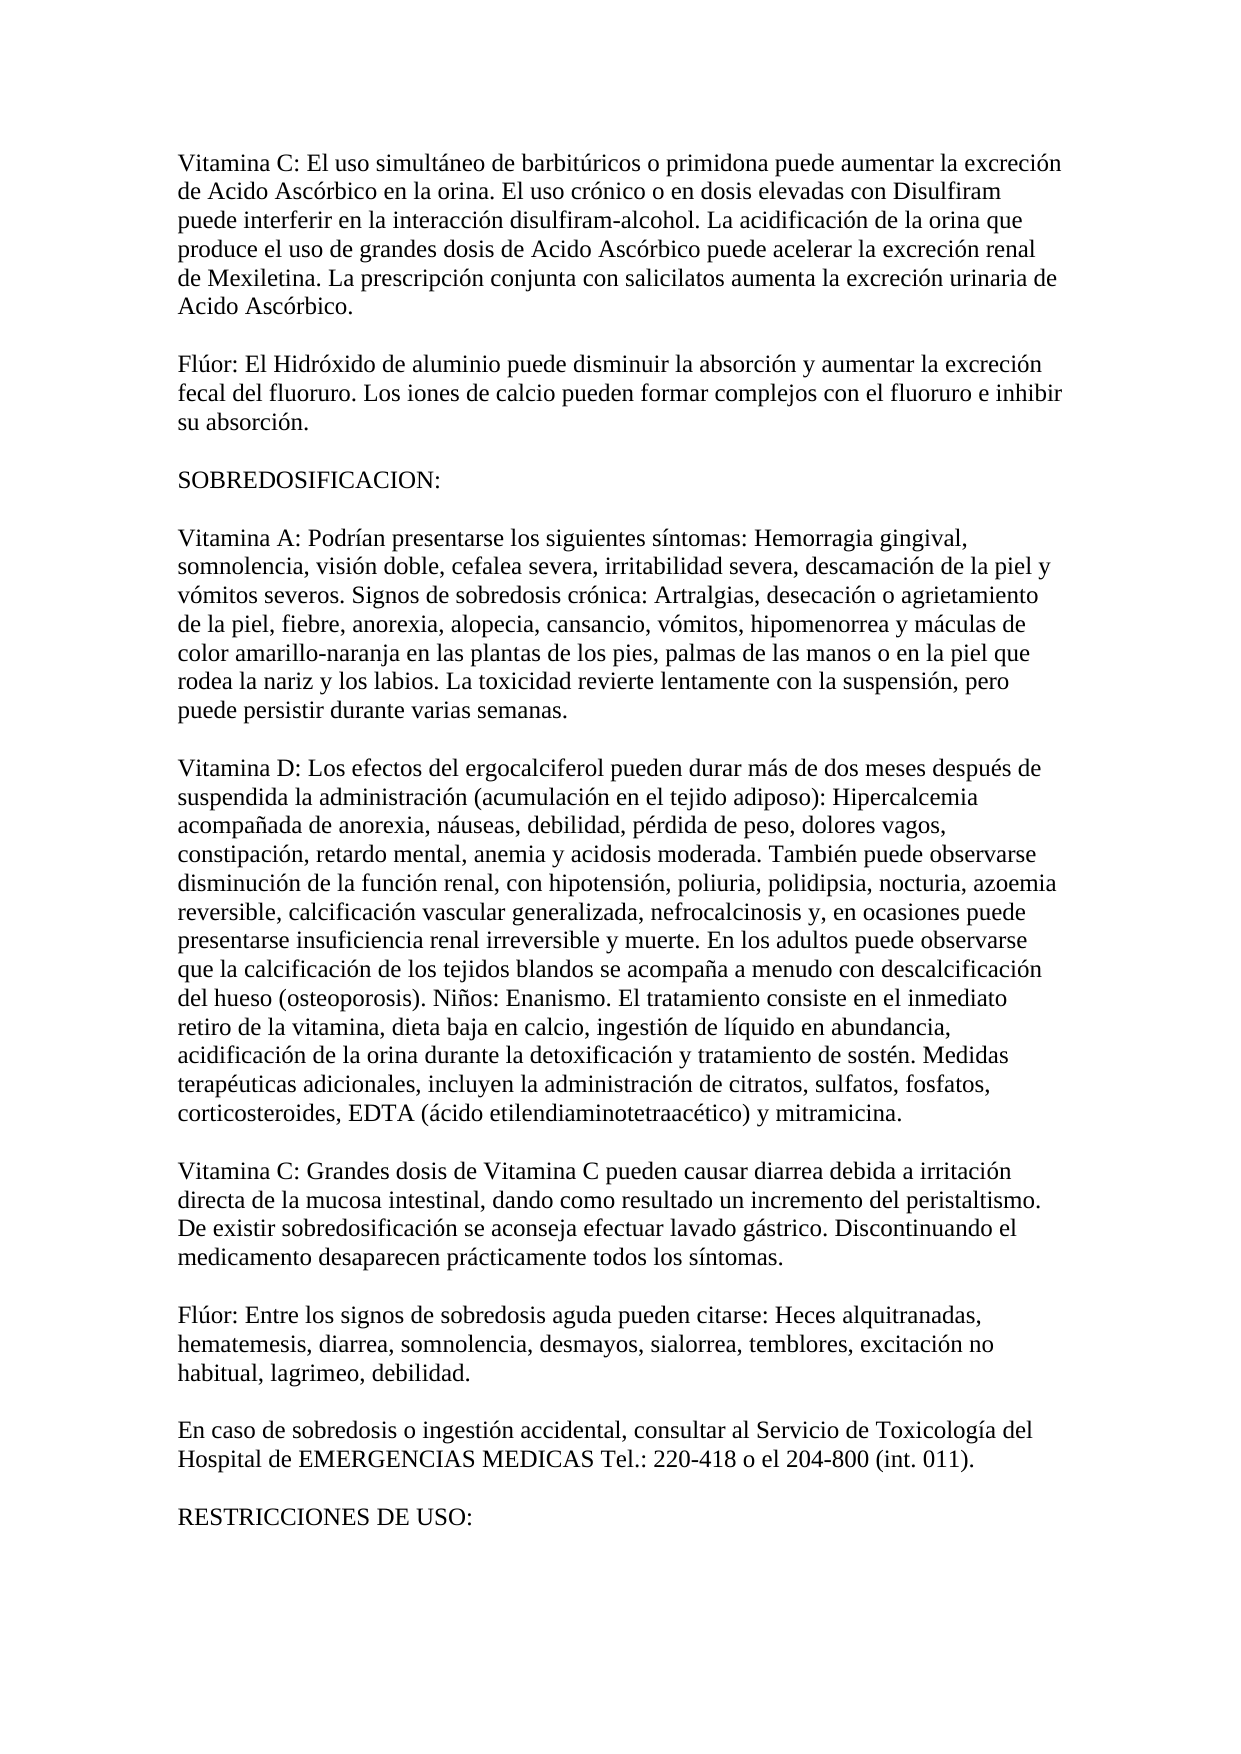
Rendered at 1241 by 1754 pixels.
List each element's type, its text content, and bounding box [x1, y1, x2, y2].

text SOBREDOSIFICACION: [177, 465, 1063, 493]
text RESTRICCIONES DE USO: [177, 1502, 1063, 1531]
text Vitamina C: El uso simultáneo de barbitúricos o primidona puede aumentar la excreción de Acido Ascórbico en la orina. El uso crónico o en dosis elevadas con Disulfiram puede interferir en la interacción disulfiram-alcohol. La acidificación de la orina que produce el uso de grandes dosis de Acido Ascórbico puede acelerar la excreción renal de Mexiletina. La prescripción conjunta con salicilatos aumenta la excreción urinaria de Acido Ascórbico. [177, 148, 1063, 320]
text Flúor: El Hidróxido de aluminio puede disminuir la absorción y aumentar la excreción fecal del fluoruro. Los iones de calcio pueden formar complejos con el fluoruro e inhibir su absorción. [177, 349, 1063, 436]
text En caso de sobredosis o ingestión accidental, consultar al Servicio de Toxicología del Hospital de EMERGENCIAS MEDICAS Tel.: 220-418 o el 204-800 (int. 011). [177, 1416, 1063, 1473]
text Vitamina D: Los efectos del ergocalciferol pueden durar más de dos meses después de suspendida la administración (acumulación en el tejido adiposo): Hipercalcemia acompañada de anorexia, náuseas, debilidad, pérdida de peso, dolores vagos, constipación, retardo mental, anemia y acidosis moderada. También puede observarse disminución de la función renal, con hipotensión, poliuria, polidipsia, nocturia, azoemia reversible, calcificación vascular generalizada, nefrocalcinosis y, en ocasiones puede presentarse insuficiencia renal irreversible y muerte. En los adultos puede observarse que la calcificación de los tejidos blandos se acompaña a menudo con descalcificación del hueso (osteoporosis). Niños: Enanismo. El tratamiento consiste en el inmediato retiro de la vitamina, dieta baja en calcio, ingestión de líquido en abundancia, acidificación de la orina durante la detoxificación y tratamiento de sostén. Medidas terapéuticas adicionales, incluyen la administración de citratos, sulfatos, fosfatos, corticosteroides, EDTA (ácido etilendiaminotetraacético) y mitramicina. [177, 753, 1063, 1127]
text Flúor: Entre los signos de sobredosis aguda pueden citarse: Heces alquitranadas, hematemesis, diarrea, somnolencia, desmayos, sialorrea, temblores, excitación no habitual, lagrimeo, debilidad. [177, 1300, 1063, 1386]
text Vitamina C: Grandes dosis de Vitamina C pueden causar diarrea debida a irritación directa de la mucosa intestinal, dando como resultado un incremento del peristaltismo. De existir sobredosificación se aconseja efectuar lavado gástrico. Discontinuando el medicamento desaparecen prácticamente todos los síntomas. [177, 1156, 1063, 1271]
text Vitamina A: Podrían presentarse los siguientes síntomas: Hemorragia gingival, somnolencia, visión doble, cefalea severa, irritabilidad severa, descamación de la piel y vómitos severos. Signos de sobredosis crónica: Artralgias, desecación o agrietamiento de la piel, fiebre, anorexia, alopecia, cansancio, vómitos, hipomenorrea y máculas de color amarillo-naranja en las plantas de los pies, palmas de las manos o en la piel que rodea la nariz y los labios. La toxicidad revierte lentamente con la suspensión, pero puede persistir durante varias semanas. [177, 523, 1063, 724]
